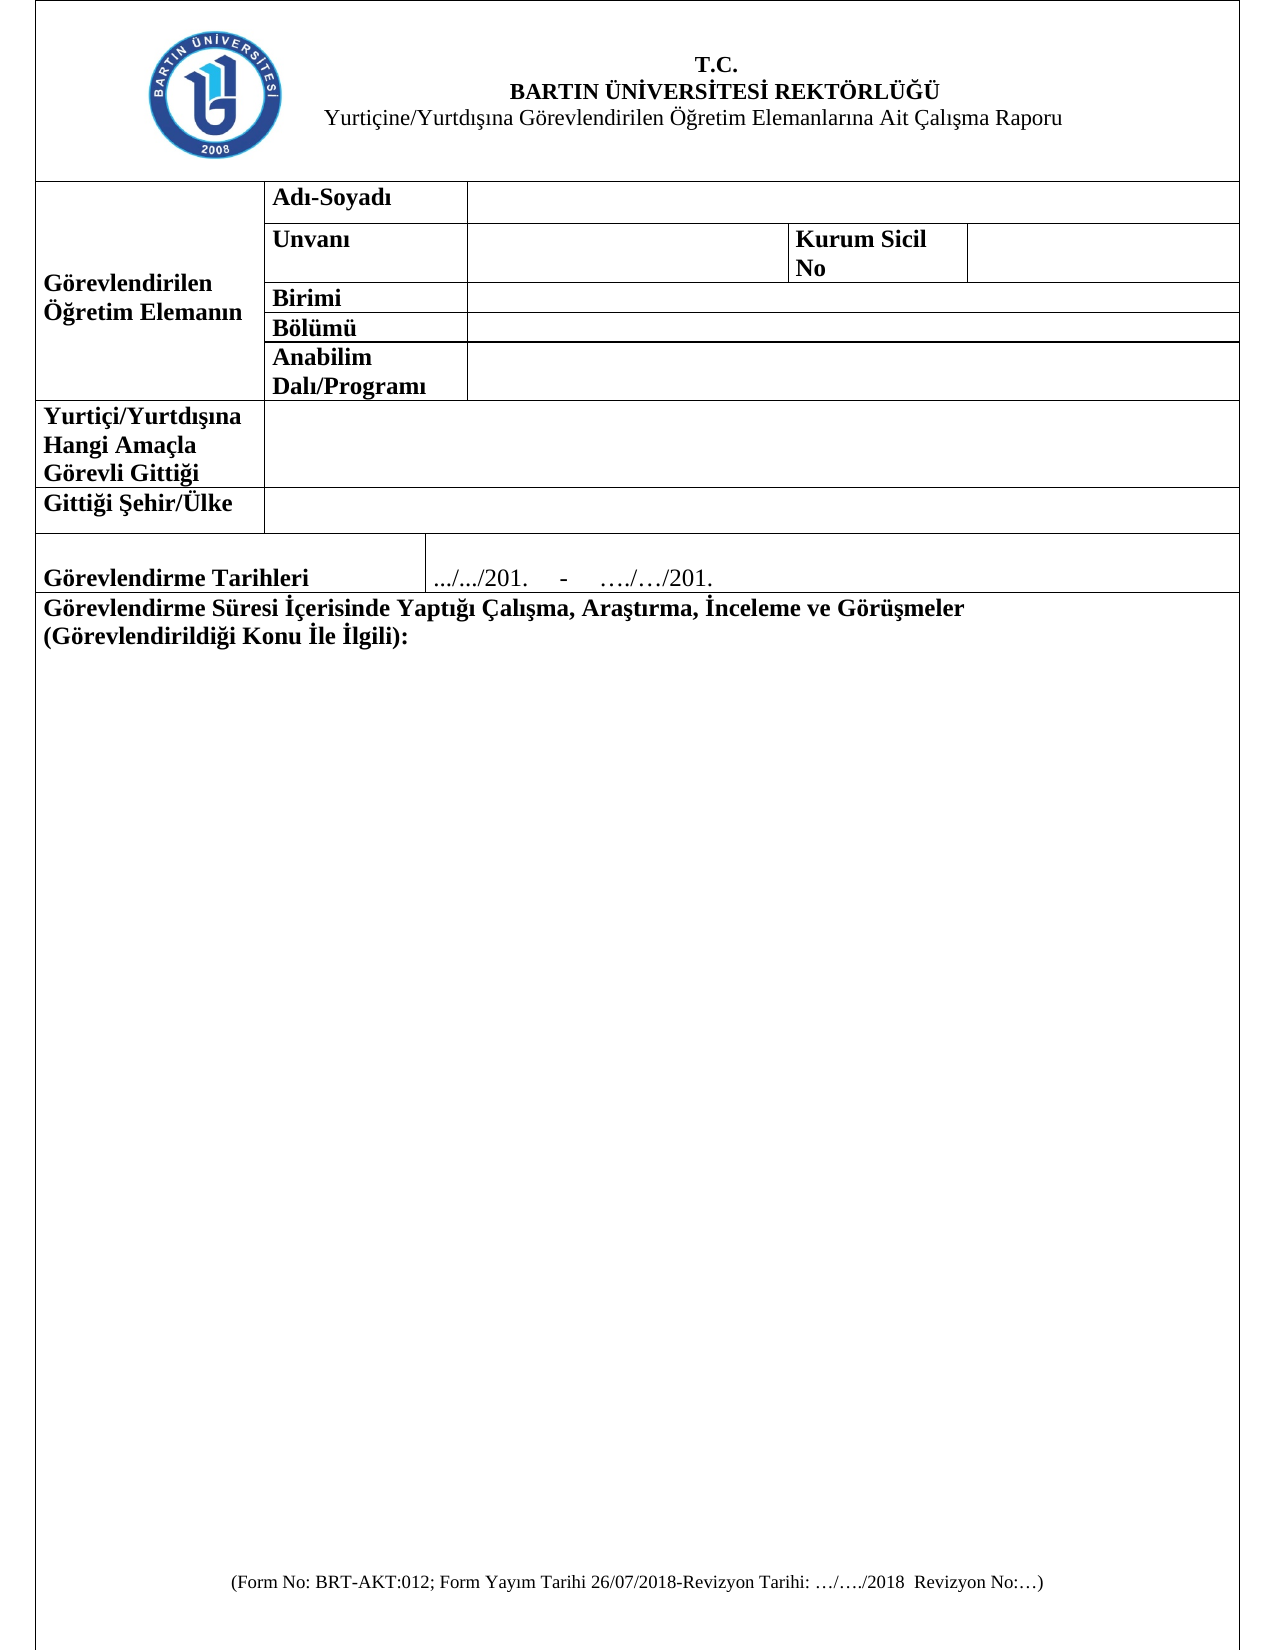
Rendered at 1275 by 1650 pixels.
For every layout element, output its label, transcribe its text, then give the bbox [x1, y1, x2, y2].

table_header [36, 1, 1239, 181]
table_cell Birimi [265, 283, 467, 312]
table_cell Görevlendirme Tarihleri [36, 534, 425, 592]
table_cell Yurtiçi/Yurtdışına Hangi Amaçla Görevli Gittiği [36, 401, 264, 487]
table_cell Unvanı [265, 224, 467, 282]
table_cell [265, 401, 1239, 487]
table_cell Anabilim Dalı/Programı [265, 343, 467, 400]
picture [124, 29, 306, 160]
table_cell [468, 283, 1239, 312]
table_cell Bölümü [265, 313, 467, 341]
table_cell .../.../201. - …./…/201. [426, 534, 1239, 592]
table_cell [968, 224, 1239, 282]
table_cell Görevlendirilen Öğretim Elemanın [36, 182, 264, 400]
table_cell Adı-Soyadı [265, 182, 467, 223]
table_cell Gittiği Şehir/Ülke [36, 488, 264, 533]
table_cell [265, 488, 1239, 533]
table_cell Görevlendirme Süresi İçerisinde Yaptığı Çalışma, Araştırma, İnceleme ve Görüşmeler (Görevlendirildiği Konu İle İlgili): [36, 593, 1239, 1650]
table_cell [468, 224, 788, 282]
table_cell Kurum Sicil No [789, 224, 967, 282]
table_cell [468, 182, 1239, 223]
table_cell [468, 313, 1239, 341]
table_cell [468, 343, 1239, 400]
